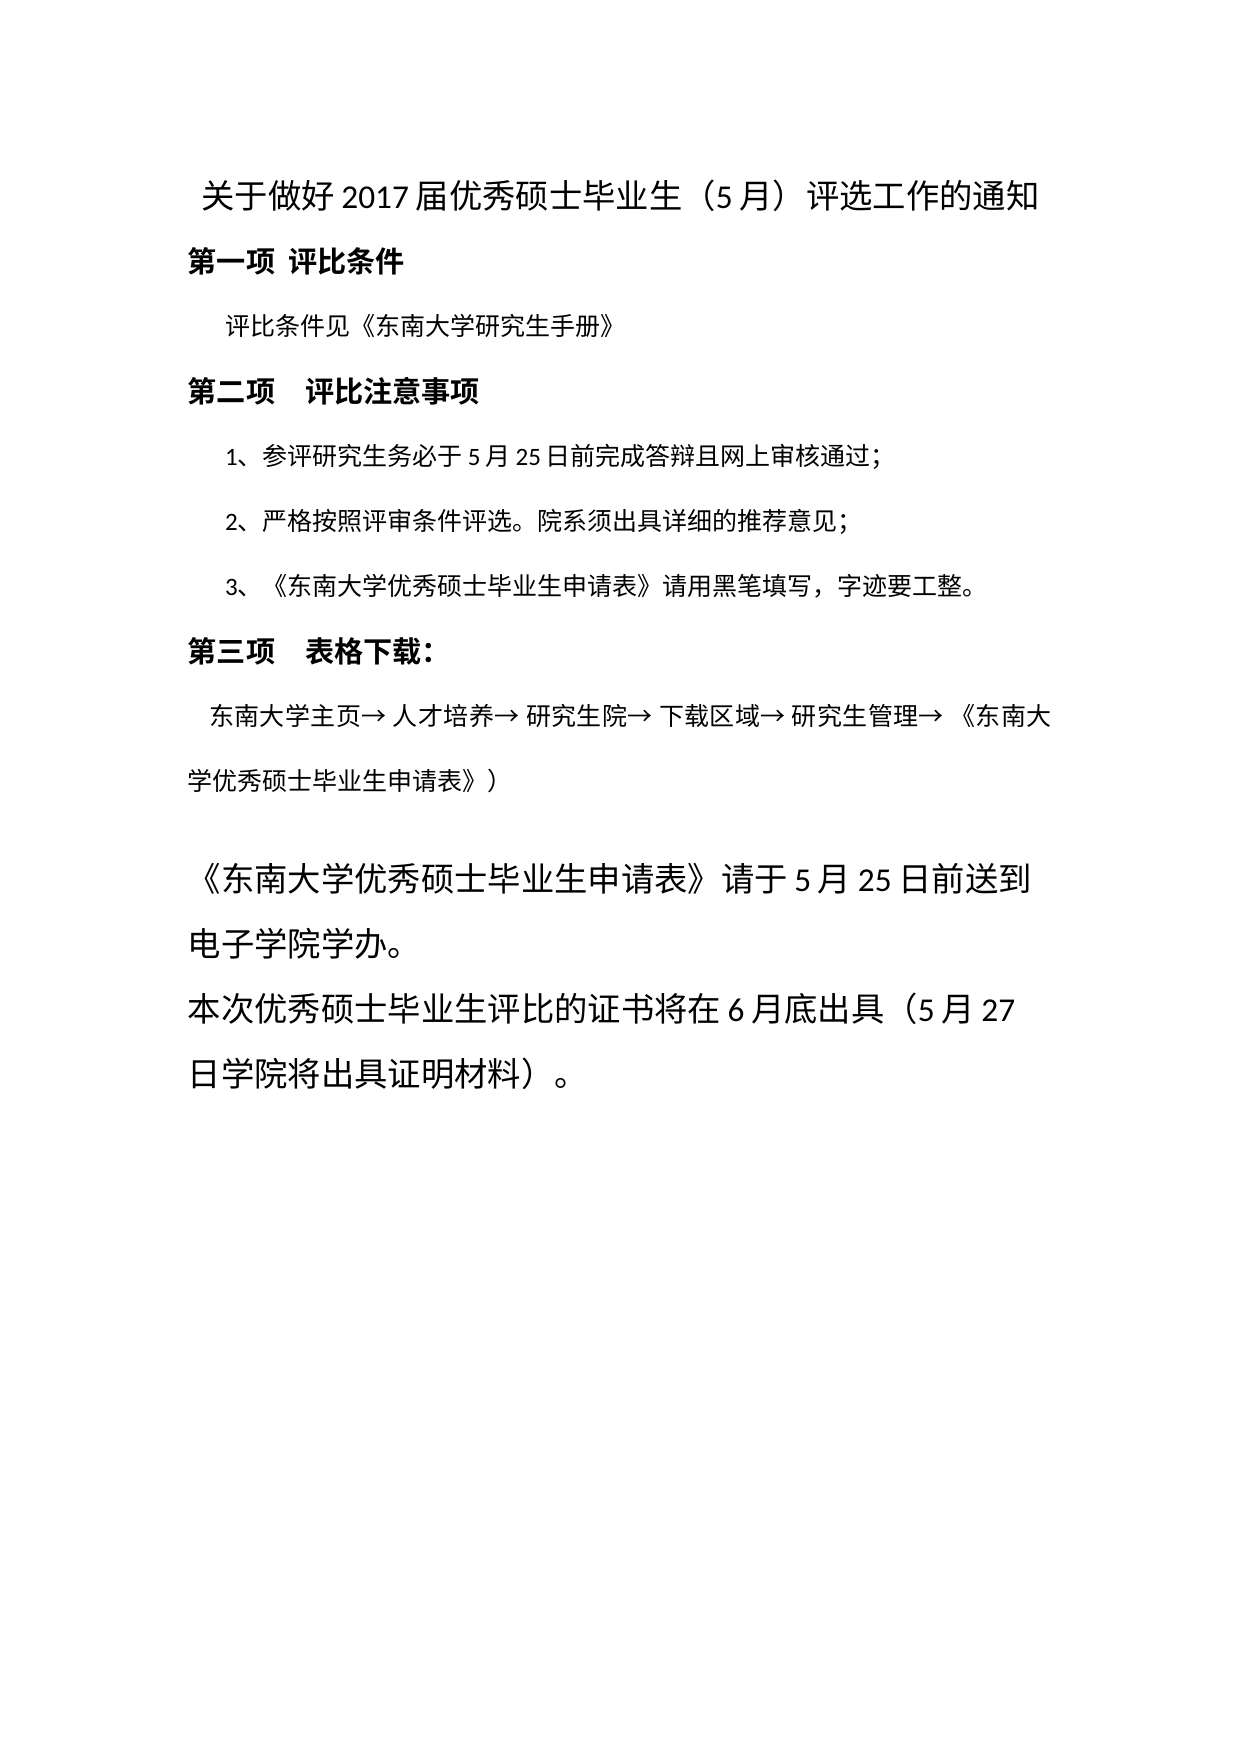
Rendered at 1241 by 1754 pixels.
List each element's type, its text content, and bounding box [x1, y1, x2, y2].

text 第一项 评比条件 [187, 227, 1053, 292]
text 2、严格按照评审条件评选。院系须出具详细的推荐意见； [225, 487, 1053, 552]
text 3、《东南大学优秀硕士毕业生申请表》请用黑笔填写，字迹要工整。 [225, 552, 1053, 617]
text 本次优秀硕士毕业生评比的证书将在6月底出具（5月27日学院将出具证明材料）。 [187, 974, 1053, 1104]
text 评比条件见《东南大学研究生手册》 [225, 292, 1053, 357]
list 评比注意事项 [187, 357, 1053, 422]
text 东南大学主页→ 人才培养→ 研究生院→ 下载区域→ 研究生管理→ 《东南大学优秀硕士毕业生申请表》） [187, 682, 1053, 812]
list 表格下载： [187, 617, 1053, 682]
text 1、参评研究生务必于5月25日前完成答辩且网上审核通过； [225, 422, 1053, 487]
text 关于做好2017届优秀硕士毕业生（5月）评选工作的通知 [187, 162, 1053, 227]
text 《东南大学优秀硕士毕业生申请表》请于5月25日前送到电子学院学办。 [187, 844, 1053, 974]
